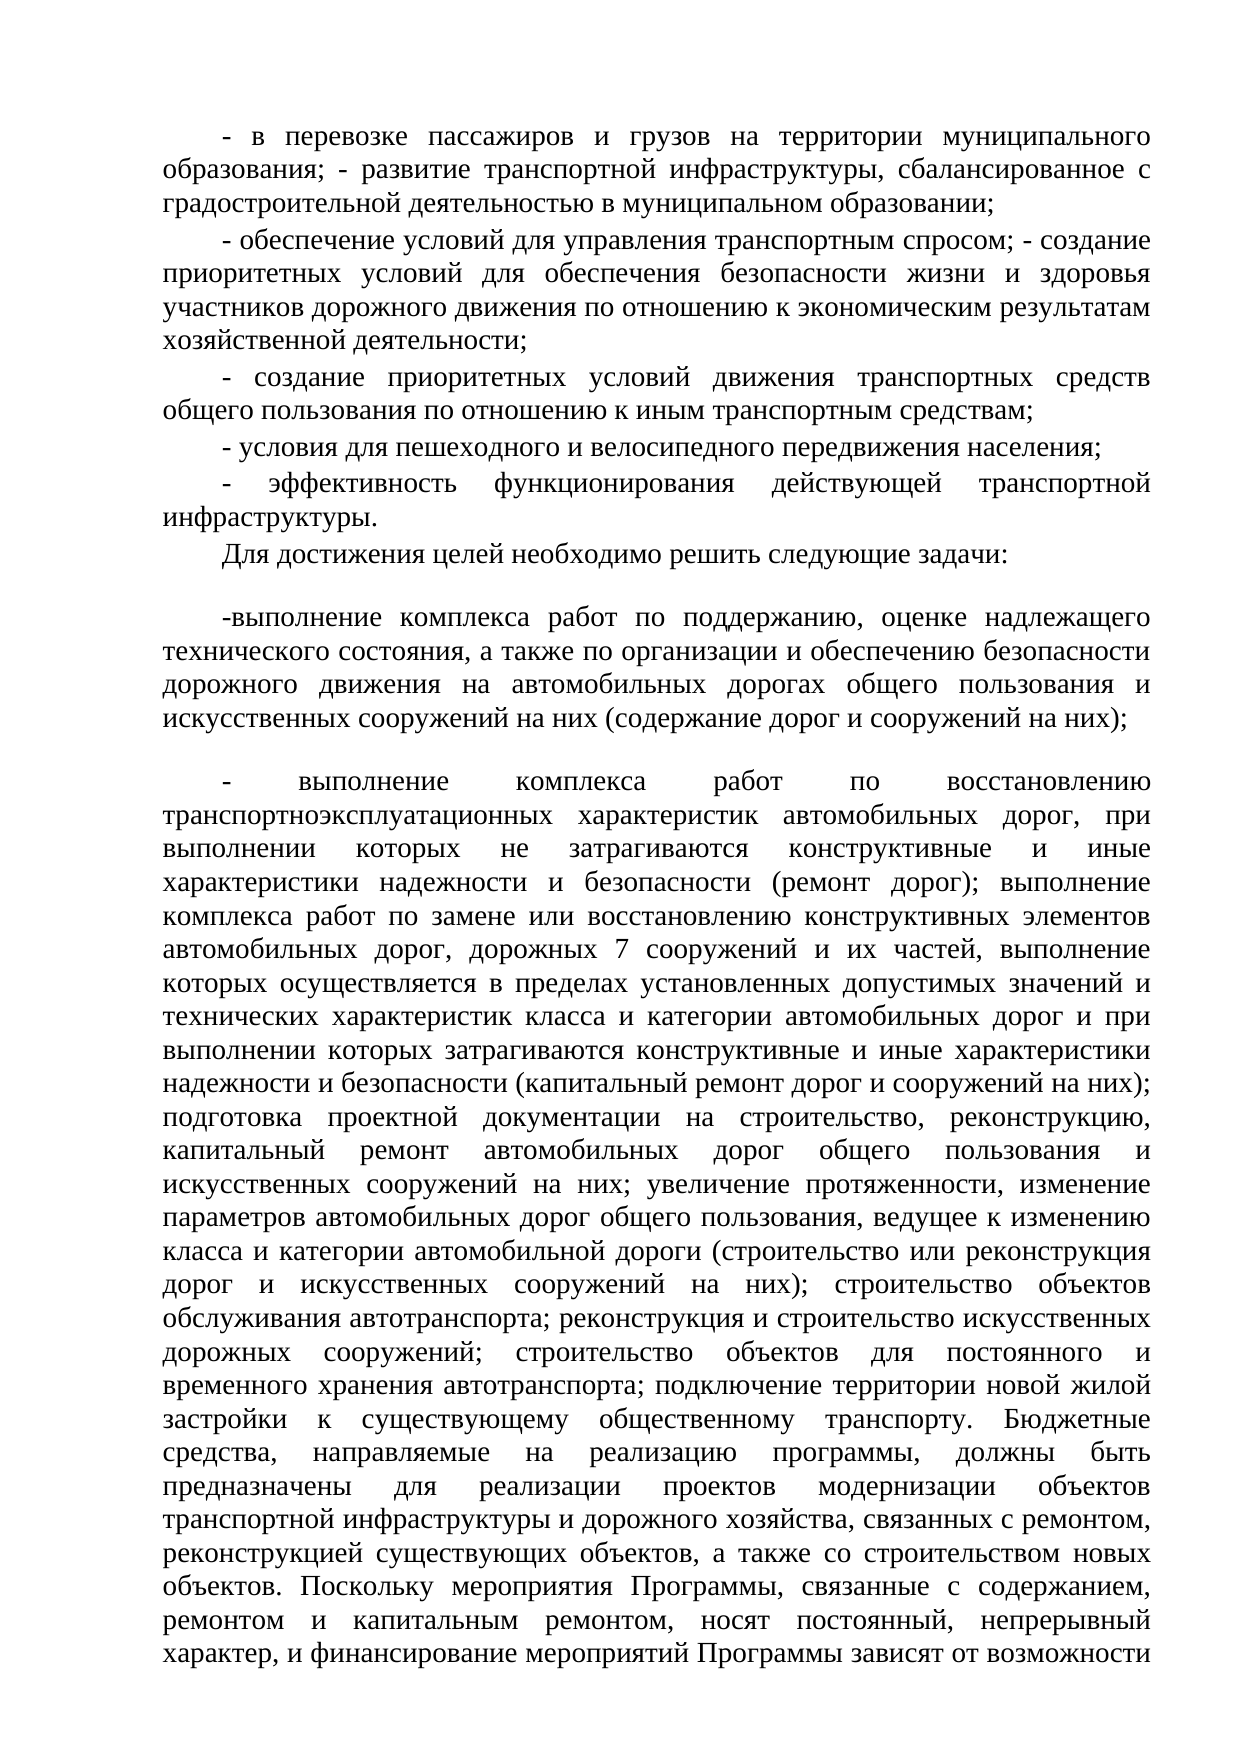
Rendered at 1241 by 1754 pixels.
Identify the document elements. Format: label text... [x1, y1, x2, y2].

text - создание приоритетных условий движения транспортных средств общего пользования по отношению к иным транспортным средствам; [162, 359, 1152, 426]
text - условия для пешеходного и велосипедного передвижения населения; [162, 429, 1152, 463]
text - эффективность функционирования действующей транспортной инфраструктуры. [162, 466, 1152, 533]
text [162, 763, 1152, 1669]
text -выполнение комплекса работ по поддержанию, оценке надлежащего технического состояния, а также по организации и обеспечению безопасности дорожного движения на автомобильных дорогах общего пользования и искусственных сооружений на них (содержание дорог и сооружений на них); [162, 599, 1152, 733]
text Для достижения целей необходимо решить следующие задачи: [162, 536, 1152, 569]
text - в перевозке пассажиров и грузов на территории муниципального образования; - развитие транспортной инфраструктуры, сбалансированное с градостроительной деятельностью в муниципальном образовании; [162, 118, 1152, 219]
text - обеспечение условий для управления транспортным спросом; - создание приоритетных условий для обеспечения безопасности жизни и здоровья участников дорожного движения по отношению к экономическим результатам хозяйственной деятельности; [162, 222, 1152, 356]
